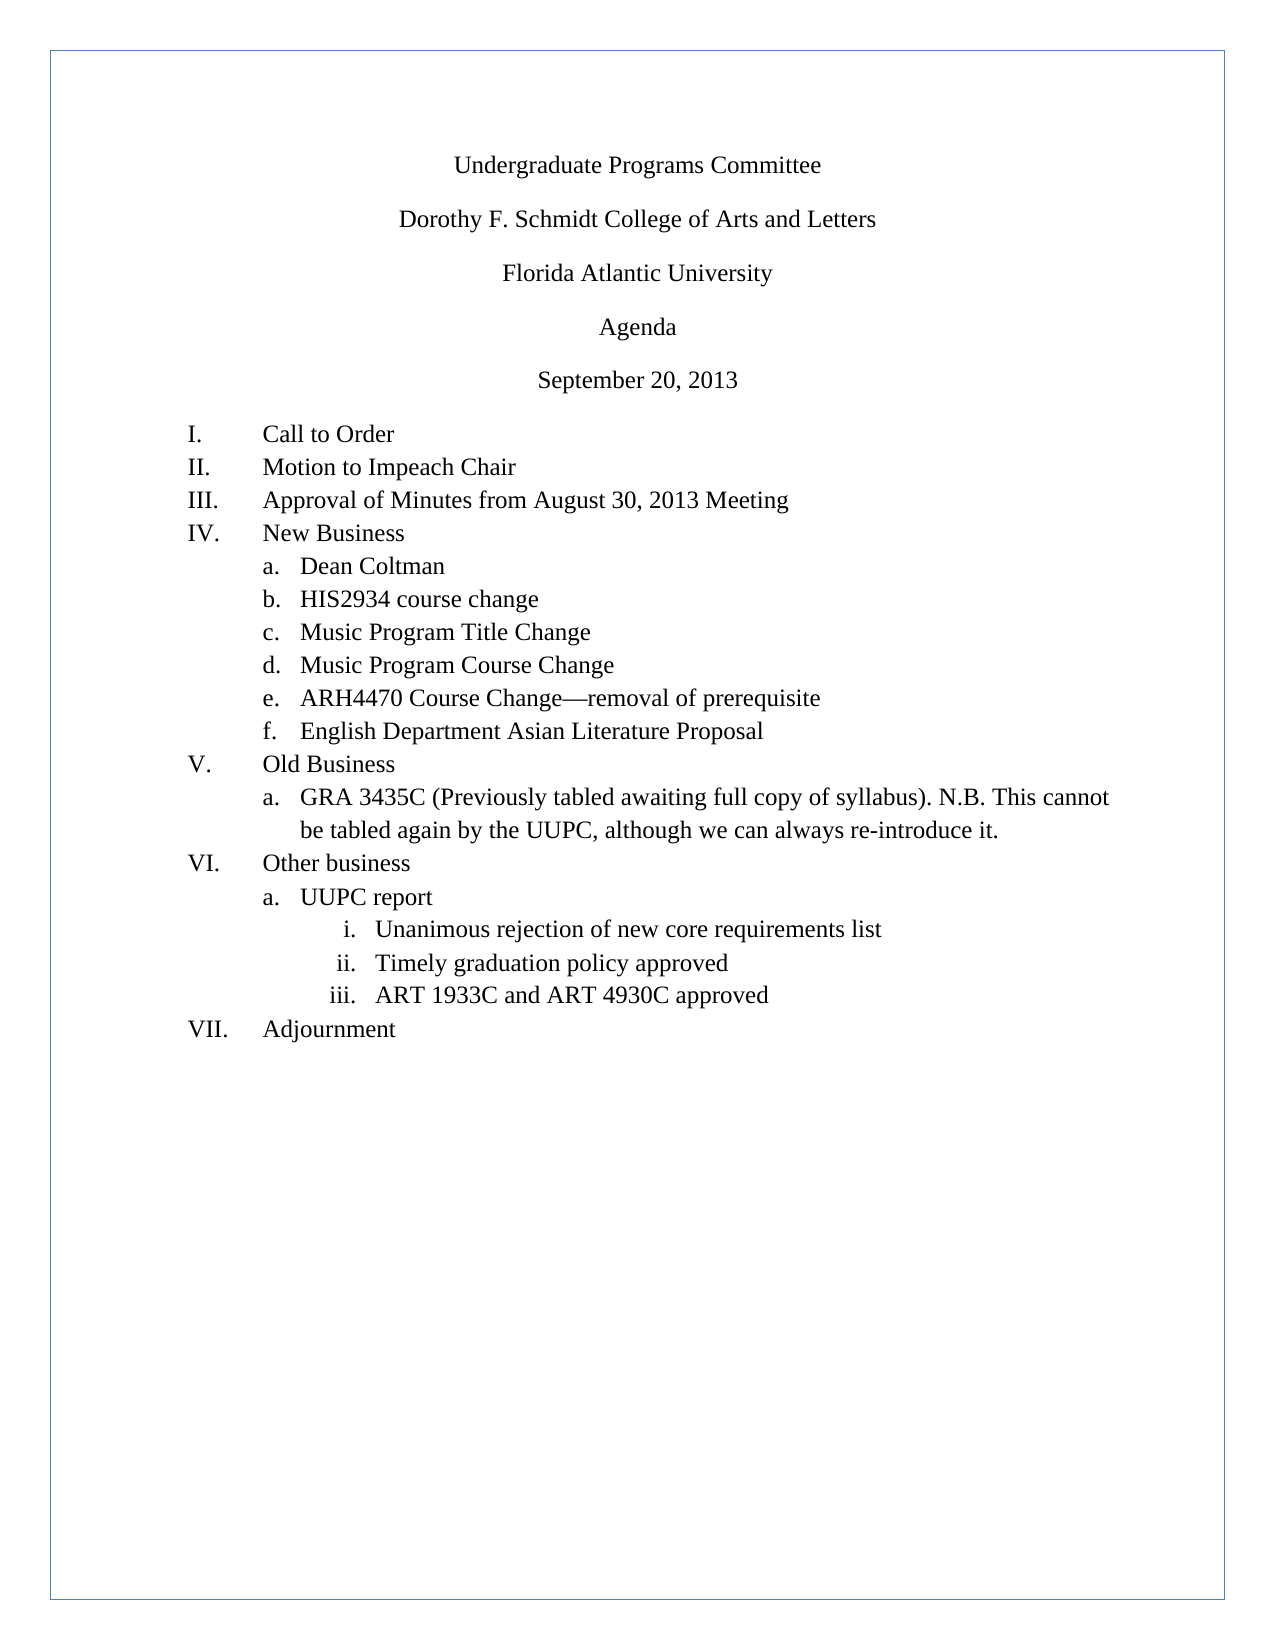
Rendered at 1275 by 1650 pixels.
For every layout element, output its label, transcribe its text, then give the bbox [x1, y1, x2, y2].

list HIS2934 course change [262, 584, 1125, 613]
list Adjournment [187, 1014, 1125, 1042]
list Timely graduation policy approved [356, 948, 1125, 976]
list New Business [187, 518, 1125, 547]
list Music Program Title Change [262, 617, 1125, 646]
text Undergraduate Programs Committee [150, 150, 1125, 179]
list Call to Order [187, 419, 1125, 448]
text Agenda [150, 312, 1125, 340]
text Dorothy F. Schmidt College of Arts and Letters [150, 204, 1125, 233]
list Music Program Course Change [262, 650, 1125, 679]
list Other business [187, 848, 1125, 877]
list GRA 3435C (Previously tabled awaiting full copy of syllabus). N.B. This cannot be tabled again by the UUPC, although we can always re-introduce it. [262, 782, 1125, 844]
list ARH4470 Course Change—removal of prerequisite [262, 683, 1125, 712]
list English Department Asian Literature Proposal [262, 716, 1125, 745]
list Dean Coltman [262, 551, 1125, 580]
text Florida Atlantic University [150, 258, 1125, 286]
list UUPC report [262, 882, 1125, 910]
list Unanimous rejection of new core requirements list [356, 914, 1125, 943]
text September 20, 2013 [150, 365, 1125, 394]
list Approval of Minutes from August 30, 2013 Meeting [187, 485, 1125, 514]
list ART 1933C and ART 4930C approved [356, 981, 1125, 1009]
list Motion to Impeach Chair [187, 452, 1125, 481]
list Old Business [187, 749, 1125, 778]
